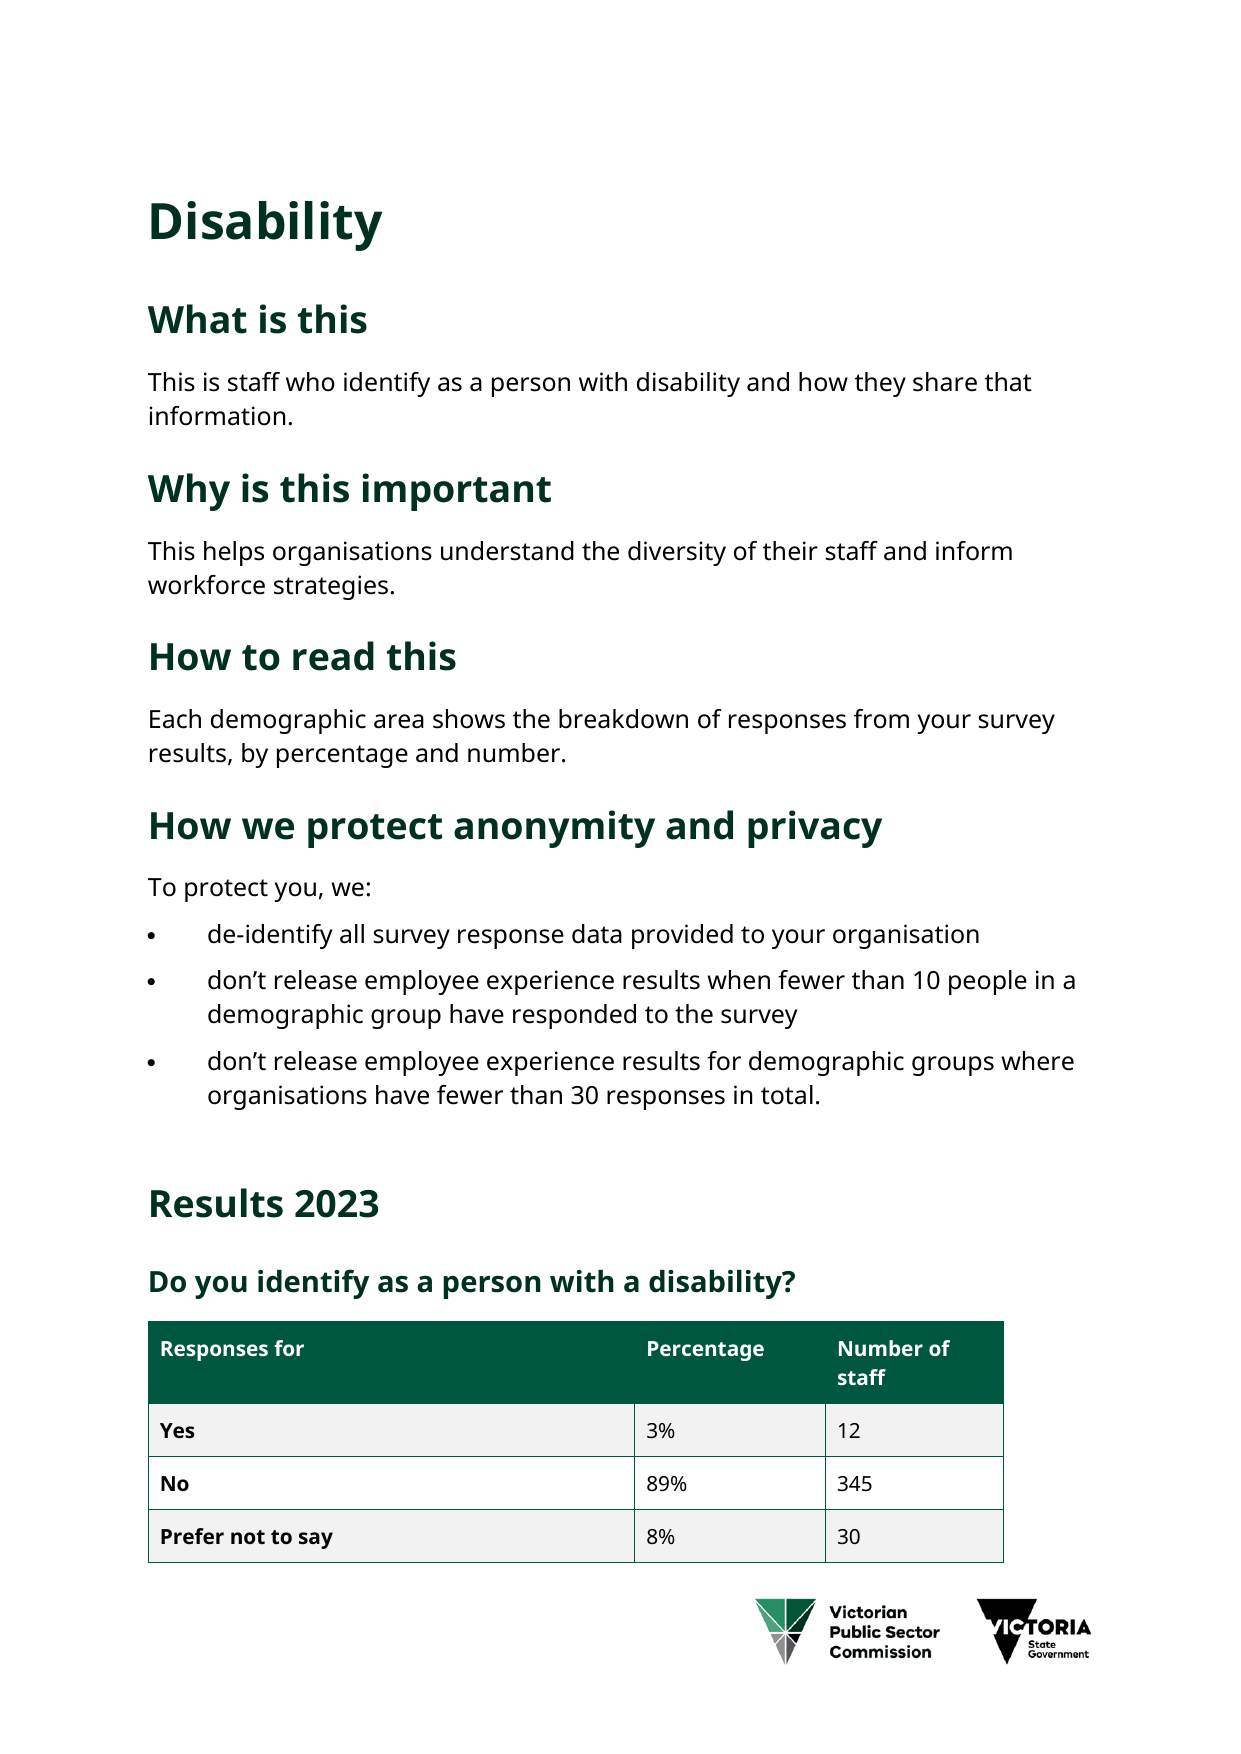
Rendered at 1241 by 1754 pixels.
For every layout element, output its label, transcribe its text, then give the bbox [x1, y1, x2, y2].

subtitle How we protect anonymity and privacy [148, 799, 1092, 850]
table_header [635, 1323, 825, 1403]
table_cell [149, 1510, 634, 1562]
subtitle Results 2023 [148, 1177, 1092, 1228]
text Each demographic area shows the breakdown of responses from your survey results, by percentage and number. [148, 702, 1092, 770]
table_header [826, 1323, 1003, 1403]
subtitle Why is this important [148, 462, 1092, 513]
list don’t release employee experience results for demographic groups where organisations have fewer than 30 responses in total. [148, 1043, 1092, 1112]
subtitle Disability [148, 186, 1092, 254]
picture [754, 1598, 1093, 1666]
subtitle What is this [148, 294, 1092, 345]
text To protect you, we: [148, 870, 1092, 904]
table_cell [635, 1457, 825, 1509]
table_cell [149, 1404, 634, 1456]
list de-identify all survey response data provided to your organisation [148, 917, 1092, 951]
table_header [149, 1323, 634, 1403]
list don’t release employee experience results when fewer than 10 people in a demographic group have responded to the survey [148, 963, 1092, 1031]
text This is staff who identify as a person with disability and how they share that information. [148, 365, 1092, 433]
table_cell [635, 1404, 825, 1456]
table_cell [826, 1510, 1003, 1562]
subtitle How to read this [148, 631, 1092, 682]
text This helps organisations understand the diversity of their staff and inform workforce strategies. [148, 533, 1092, 601]
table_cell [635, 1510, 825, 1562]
subtitle Do you identify as a person with a disability? [148, 1261, 1092, 1301]
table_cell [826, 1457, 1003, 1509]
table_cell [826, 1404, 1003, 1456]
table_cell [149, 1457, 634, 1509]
